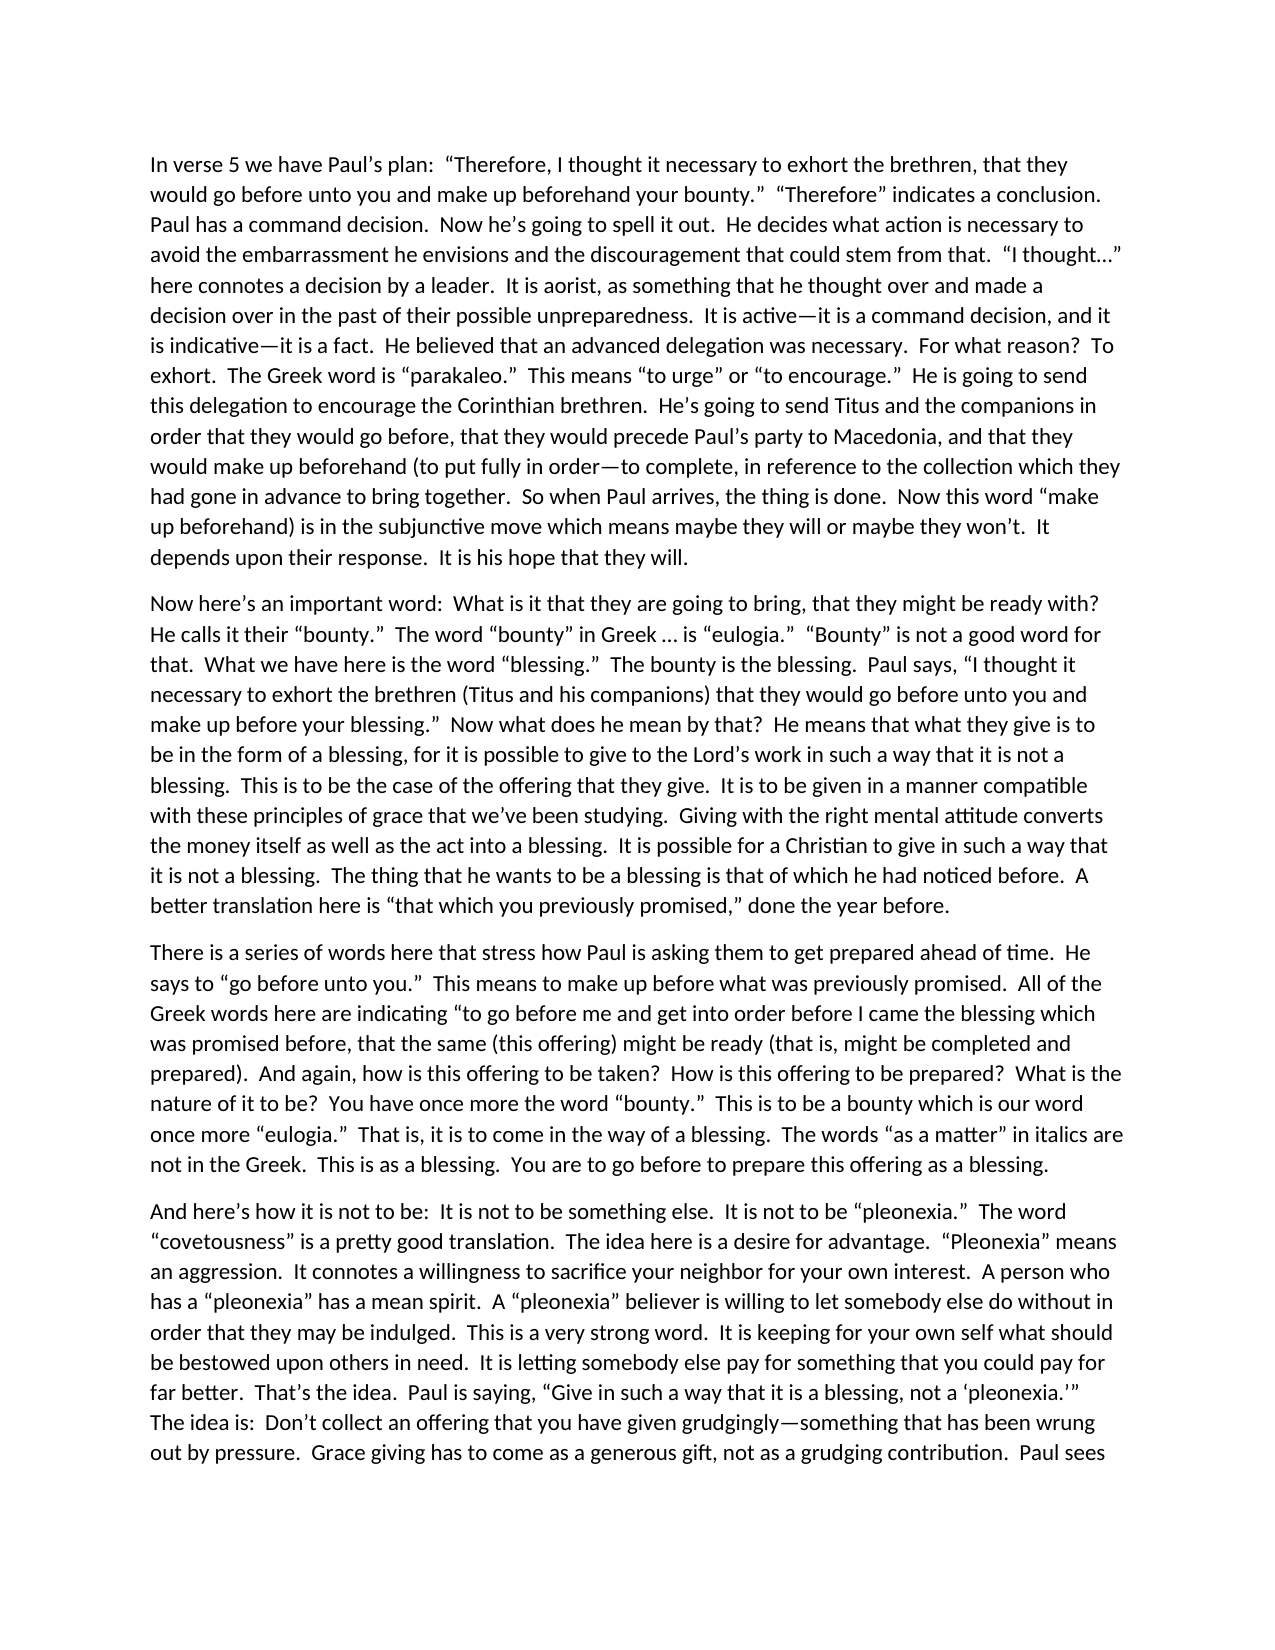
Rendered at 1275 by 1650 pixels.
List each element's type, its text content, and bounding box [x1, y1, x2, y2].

text There is a series of words here that stress how Paul is asking them to get prepared ahead of time. He says to “go before unto you.” This means to make up before what was previously promised. All of the Greek words here are indicating “to go before me and get into order before I came the blessing which was promised before, that the same (this offering) might be ready (that is, might be completed and prepared). And again, how is this offering to be taken? How is this offering to be prepared? What is the nature of it to be? You have once more the word “bounty.” This is to be a bounty which is our word once more “eulogia.” That is, it is to come in the way of a blessing. The words “as a matter” in italics are not in the Greek. This is as a blessing. You are to go before to prepare this offering as a blessing. [150, 938, 1125, 1178]
text In verse 5 we have Paul’s plan: “Therefore, I thought it necessary to exhort the brethren, that they would go before unto you and make up beforehand your bounty.” “Therefore” indicates a conclusion. Paul has a command decision. Now he’s going to spell it out. He decides what action is necessary to avoid the embarrassment he envisions and the discouragement that could stem from that. “I thought…” here connotes a decision by a leader. It is aorist, as something that he thought over and made a decision over in the past of their possible unpreparedness. It is active—it is a command decision, and it is indicative—it is a fact. He believed that an advanced delegation was necessary. For what reason? To exhort. The Greek word is “parakaleo.” This means “to urge” or “to encourage.” He is going to send this delegation to encourage the Corinthian brethren. He’s going to send Titus and the companions in order that they would go before, that they would precede Paul’s party to Macedonia, and that they would make up beforehand (to put fully in order—to complete, in reference to the collection which they had gone in advance to bring together. So when Paul arrives, the thing is done. Now this word “make up beforehand) is in the subjunctive move which means maybe they will or maybe they won’t. It depends upon their response. It is his hope that they will. [150, 150, 1125, 571]
text Now here’s an important word: What is it that they are going to bring, that they might be ready with? He calls it their “bounty.” The word “bounty” in Greek … is “eulogia.” “Bounty” is not a good word for that. What we have here is the word “blessing.” The bounty is the blessing. Paul says, “I thought it necessary to exhort the brethren (Titus and his companions) that they would go before unto you and make up before your blessing.” Now what does he mean by that? He means that what they give is to be in the form of a blessing, for it is possible to give to the Lord’s work in such a way that it is not a blessing. This is to be the case of the offering that they give. It is to be given in a manner compatible with these principles of grace that we’ve been studying. Giving with the right mental attitude converts the money itself as well as the act into a blessing. It is possible for a Christian to give in such a way that it is not a blessing. The thing that he wants to be a blessing is that of which he had noticed before. A better translation here is “that which you previously promised,” done the year before. [150, 589, 1125, 920]
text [150, 1197, 1125, 1467]
